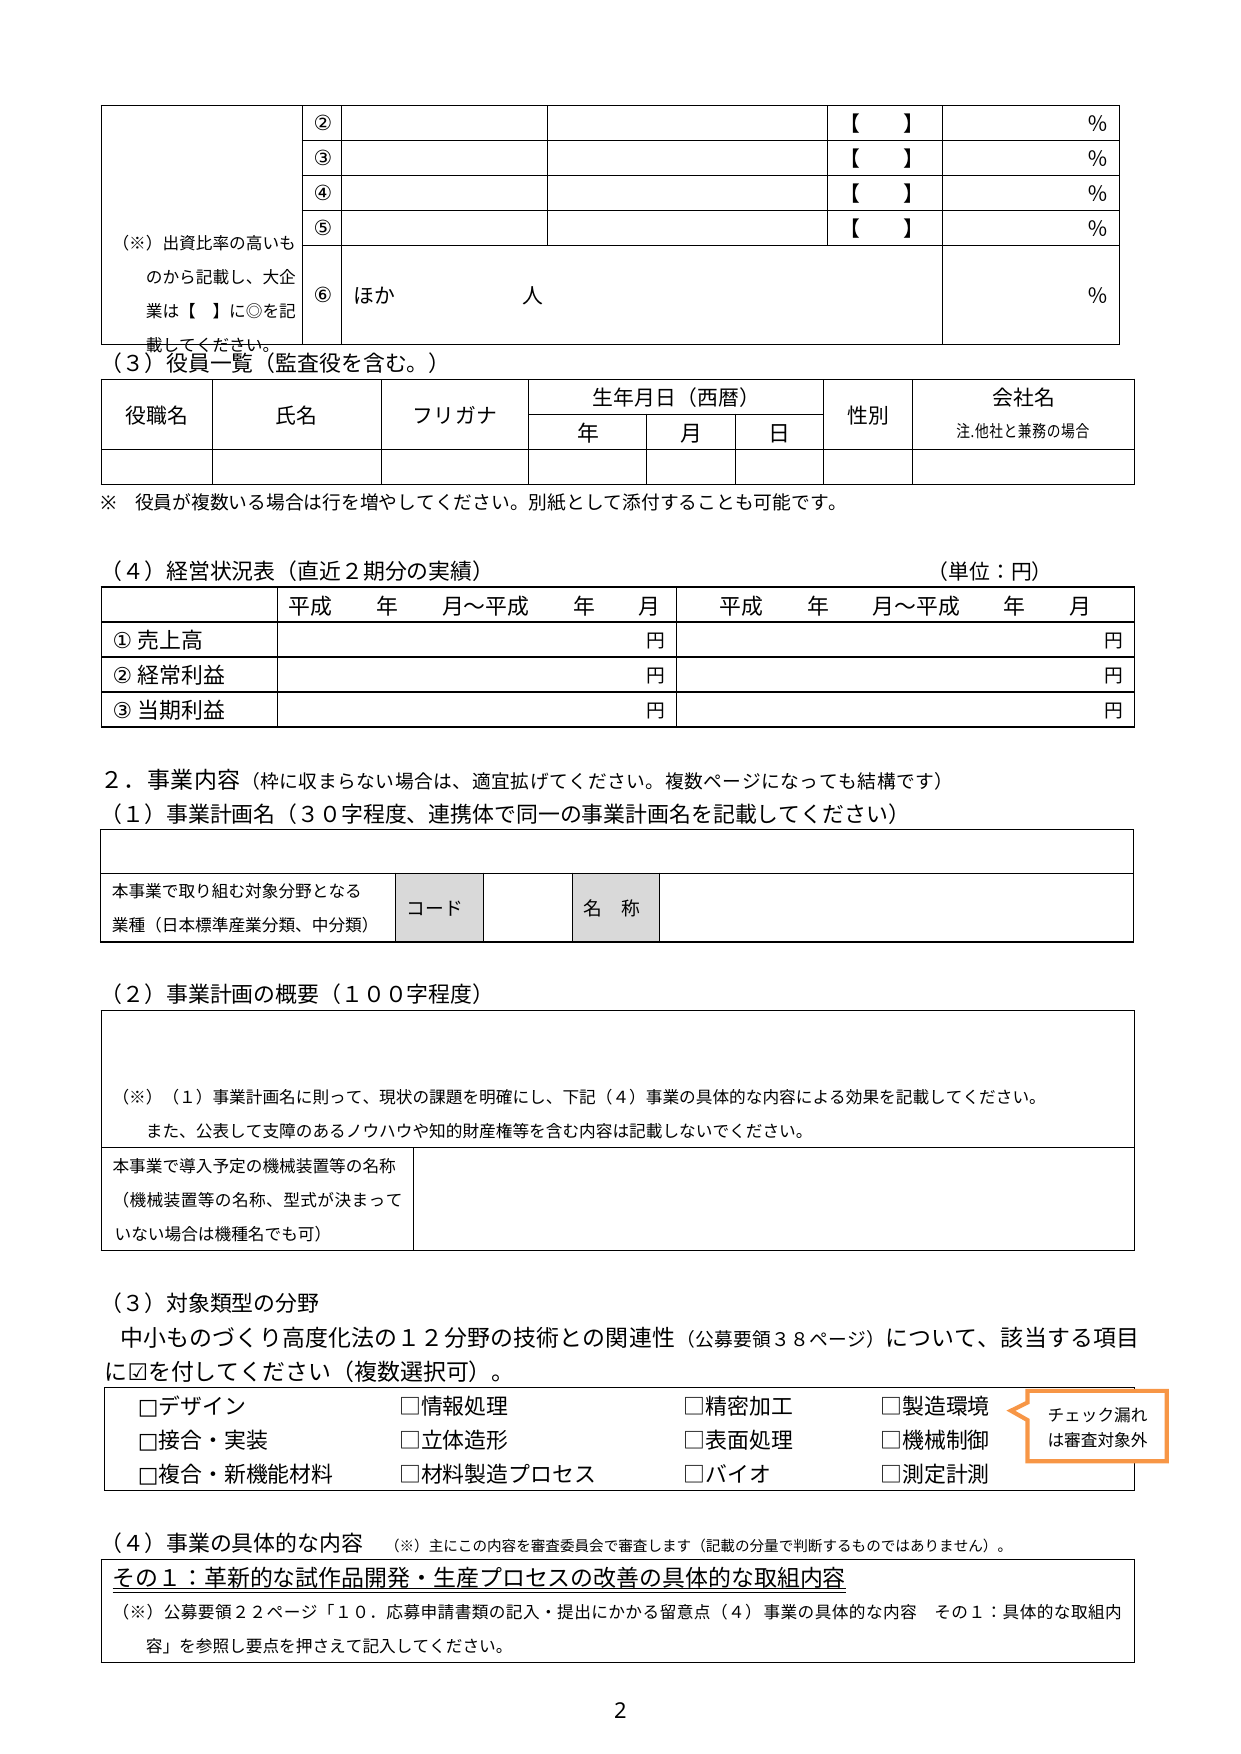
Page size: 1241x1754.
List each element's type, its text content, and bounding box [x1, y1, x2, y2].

table_header [102, 588, 277, 621]
table_cell 【 】 [828, 141, 942, 175]
table_cell ⑤ [303, 211, 341, 245]
text ※ 役員が複数いる場合は行を増やしてください。別紙として添付することも可能です。 [100, 484, 1140, 518]
table_cell [548, 176, 827, 210]
table_cell 【 】 [828, 176, 942, 210]
table_header フリガナ [382, 380, 528, 448]
text （４）事業の具体的な内容 （※）主にこの内容を審査委員会で審査します（記載の分量で判断するものではありません）。 [100, 1525, 1140, 1559]
text ２．事業内容（枠に収まらない場合は、適宜拡げてください。複数ページになっても結構です） [100, 761, 1140, 795]
table_cell 名 称 [573, 874, 659, 941]
table_cell [213, 450, 381, 483]
table_cell ほか 人 [342, 246, 942, 343]
table_header 生年月日（西暦） [529, 380, 823, 413]
text 中小ものづくり高度化法の１２分野の技術との関連性（公募要領３８ページ）について、該当する項目に☑を付してください（複数選択可）。 [104, 1319, 1140, 1387]
table_cell 本事業で導入予定の機械装置等の名称 （機械装置等の名称、型式が決まっていない場合は機種名でも可） [102, 1148, 413, 1250]
table_cell [342, 106, 547, 140]
table_cell 【 】 [828, 106, 942, 140]
table_cell 円 [677, 658, 1134, 691]
table_cell 円 [278, 623, 676, 656]
text （３）対象類型の分野 [100, 1285, 1140, 1319]
table_cell [548, 106, 827, 140]
table_cell [342, 176, 547, 210]
table_header 会社名 注.他社と兼務の場合 [913, 380, 1134, 448]
text （２）事業計画の概要（１００字程度） [100, 976, 1140, 1010]
table_cell 円 [278, 658, 676, 691]
text （１）事業計画名（３０字程度、連携体で同一の事業計画名を記載してください） [100, 795, 1140, 829]
table_cell [414, 1148, 1134, 1250]
table_header □デザイン □情報処理 □精密加工 □製造環境 □接合・実装 □立体造形 □表面処理 □機械制御 □複合・新機能材料 □材料製造プロセス □バイオ □測定計測 [105, 1388, 1134, 1490]
table_cell 本事業で取り組む対象分野となる 業種（日本標準産業分類、中分類） [101, 874, 395, 941]
table_cell 日 [736, 415, 823, 448]
table_cell 【 】 [828, 211, 942, 245]
table_cell [342, 141, 547, 175]
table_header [102, 1560, 1134, 1662]
table_cell [342, 211, 547, 245]
table_cell 円 [677, 623, 1134, 656]
table_cell [382, 450, 528, 483]
table_cell [548, 211, 827, 245]
table_header [101, 830, 1133, 872]
table_cell ％ [943, 141, 1119, 175]
table_header 平成 年 月～平成 年 月 [677, 588, 1134, 621]
table_cell ② 経常利益 [102, 658, 277, 691]
table_cell [913, 450, 1134, 483]
table_cell ％ [943, 211, 1119, 245]
table_cell [529, 450, 646, 483]
table_cell [660, 874, 1133, 941]
table_cell [548, 141, 827, 175]
table_cell ③ [303, 141, 341, 175]
table_cell ① 売上高 [102, 623, 277, 656]
table_cell ％ [943, 106, 1119, 140]
table_header 氏名 [213, 380, 381, 448]
table_cell 円 [677, 693, 1134, 726]
table_header 平成 年 月～平成 年 月 [278, 588, 676, 621]
table_cell [102, 450, 212, 483]
table_cell ③ 当期利益 [102, 693, 277, 726]
text （３）役員一覧（監査役を含む。） [100, 344, 1140, 378]
table_cell [824, 450, 912, 483]
table_cell [736, 450, 823, 483]
table_cell [647, 450, 735, 483]
table_header （※）（１）事業計画名に則って、現状の課題を明確にし、下記（４）事業の具体的な内容による効果を記載してください。 また、公表して支障のあるノウハウや知的財産権等を含む内容は記載しないでください。 [102, 1011, 1134, 1147]
table_cell ② [303, 106, 341, 140]
table_cell ④ [303, 176, 341, 210]
table_cell コード [396, 874, 483, 941]
table_cell ％ [943, 176, 1119, 210]
table_cell ％ [943, 246, 1119, 343]
table_header 役職名 [102, 380, 212, 448]
table_cell 年 [529, 415, 646, 448]
table_cell ⑥ [303, 246, 341, 343]
table_header 性別 [824, 380, 912, 448]
table_cell [484, 874, 572, 941]
table_cell 円 [278, 693, 676, 726]
text （４）経営状況表（直近２期分の実績） （単位：円） [100, 552, 1140, 586]
table_cell 月 [647, 415, 735, 448]
